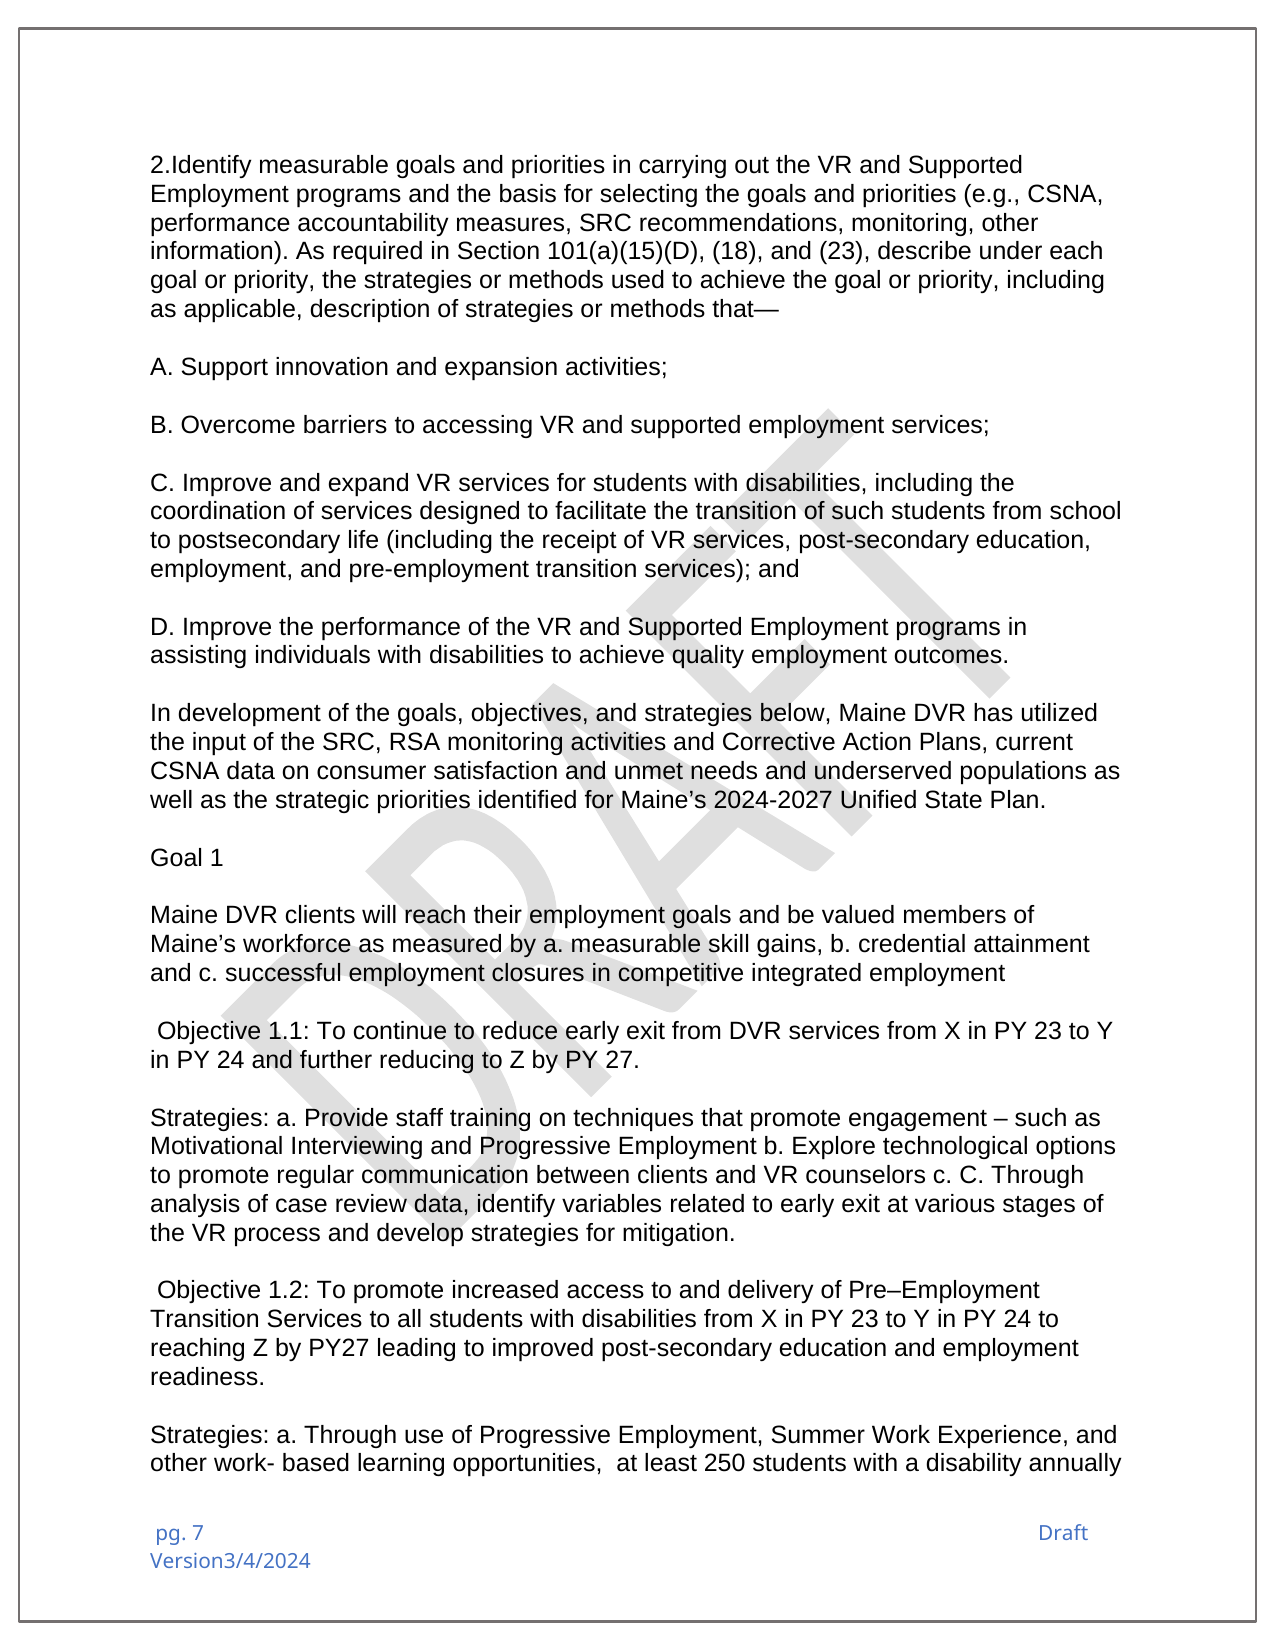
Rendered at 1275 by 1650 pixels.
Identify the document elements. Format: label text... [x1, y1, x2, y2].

text A. Support innovation and expansion activities; [150, 352, 1125, 380]
text 2.Identify measurable goals and priorities in carrying out the VR and Supported Employment programs and the basis for selecting the goals and priorities (e.g., CSNA, performance accountability measures, SRC recommendations, monitoring, other information). As required in Section 101(a)(15)(D), (18), and (23), describe under each goal or priority, the strategies or methods used to achieve the goal or priority, including as applicable, description of strategies or methods that— [150, 150, 1125, 322]
text Objective 1.1: To continue to reduce early exit from DVR services from X in PY 23 to Y in PY 24 and further reducing to Z by PY 27. [150, 1016, 1125, 1073]
text D. Improve the performance of the VR and Supported Employment programs in assisting individuals with disabilities to achieve quality employment outcomes. [150, 612, 1125, 669]
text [150, 1419, 1125, 1477]
text Maine DVR clients will reach their employment goals and be valued members of Maine’s workforce as measured by a. measurable skill gains, b. credential attainment and c. successful employment closures in competitive integrated employment [150, 900, 1125, 987]
text B. Overcome barriers to accessing VR and supported employment services; [150, 409, 1125, 438]
text Strategies: a. Provide staff training on techniques that promote engagement – such as Motivational Interviewing and Progressive Employment b. Explore technological options to promote regular communication between clients and VR counselors c. C. Through analysis of case review data, identify variables related to early exit at various stages of the VR process and develop strategies for mitigation. [150, 1102, 1125, 1246]
text C. Improve and expand VR services for students with disabilities, including the coordination of services designed to facilitate the transition of such students from school to postsecondary life (including the receipt of VR services, post-secondary education, employment, and pre-employment transition services); and [150, 467, 1125, 582]
text In development of the goals, objectives, and strategies below, Maine DVR has utilized the input of the SRC, RSA monitoring activities and Corrective Action Plans, current CSNA data on consumer satisfaction and unmet needs and underserved populations as well as the strategic priorities identified for Maine’s 2024-2027 Unified State Plan. [150, 698, 1125, 813]
text Objective 1.2: To promote increased access to and delivery of Pre–Employment Transition Services to all students with disabilities from X in PY 23 to Y in PY 24 to reaching Z by PY27 leading to improved post-secondary education and employment readiness. [150, 1275, 1125, 1390]
text Goal 1 [150, 842, 1125, 871]
